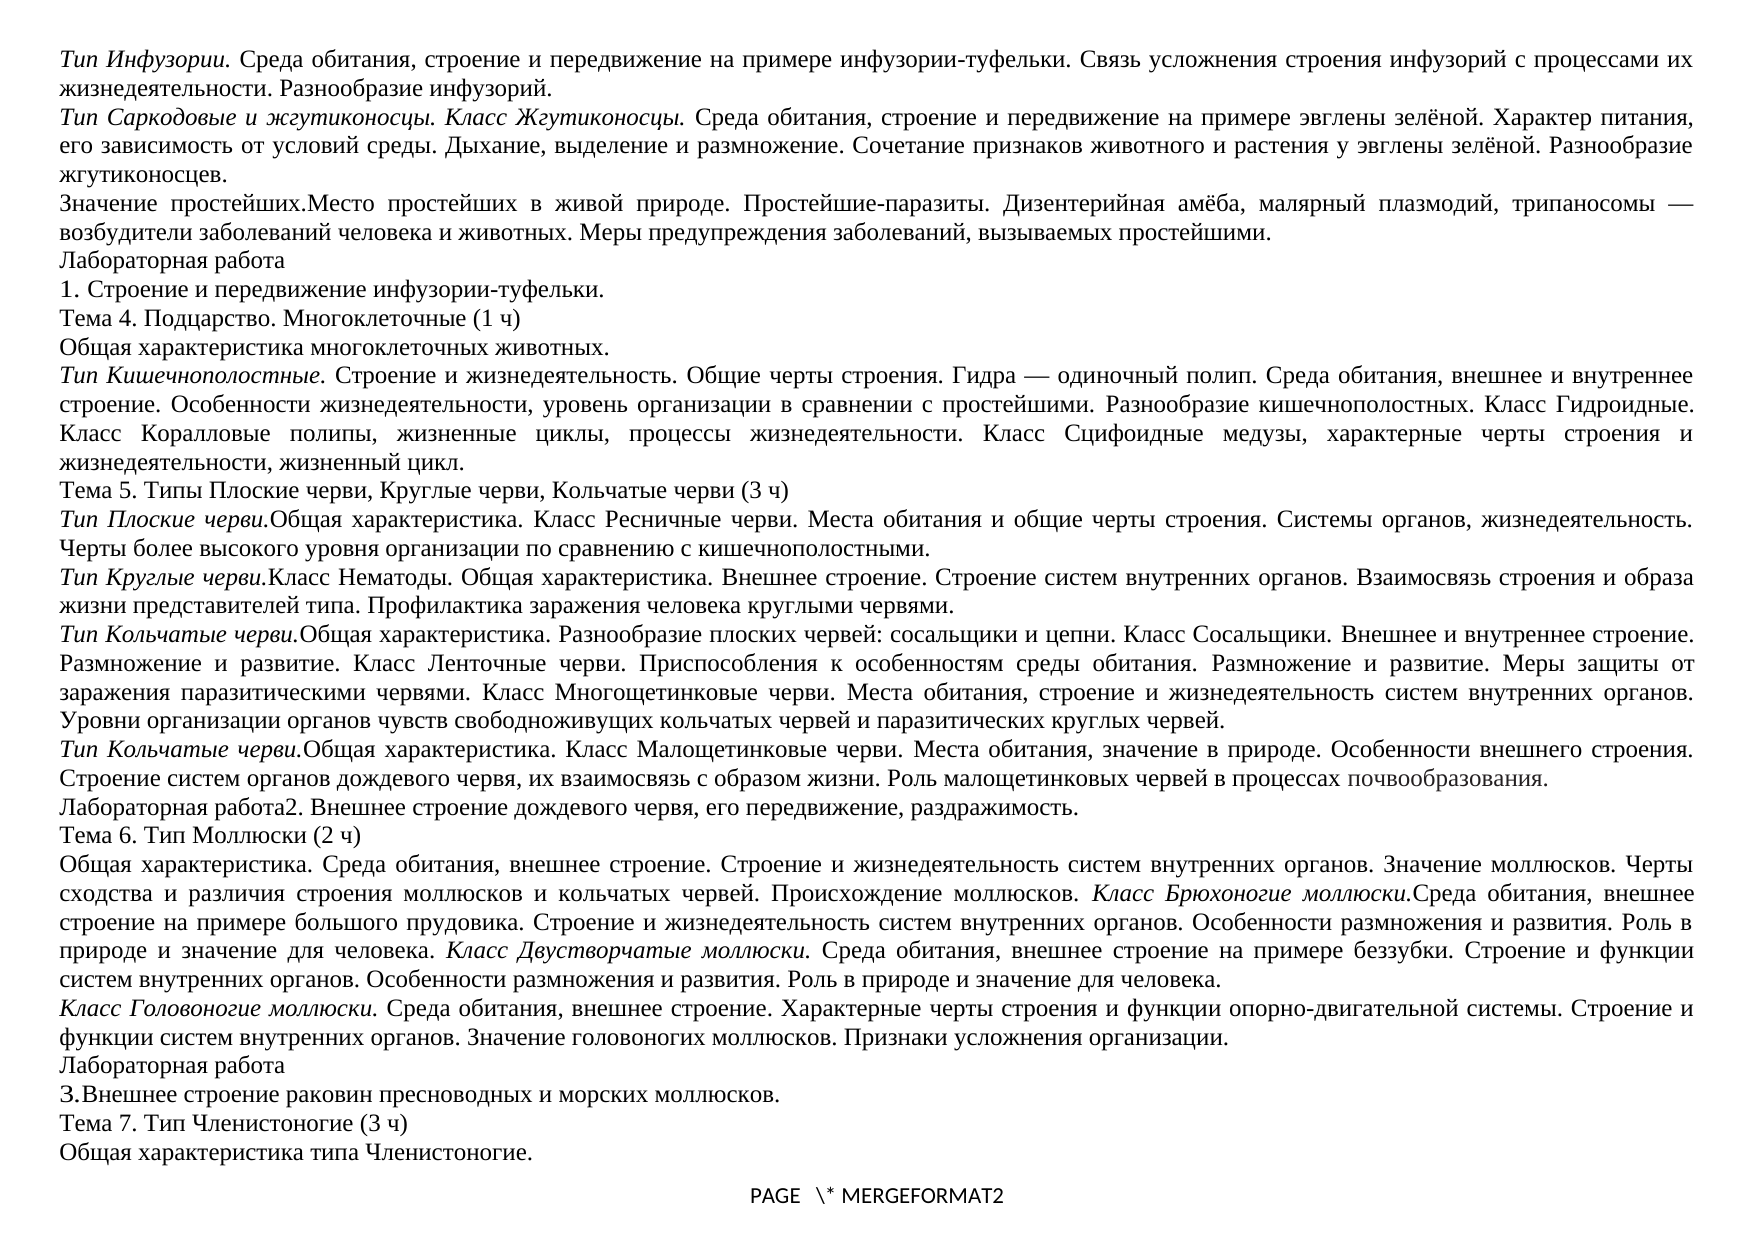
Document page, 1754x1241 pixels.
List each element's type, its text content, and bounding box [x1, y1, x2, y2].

text 3.Внешнее строение раковин пресноводных и морских моллюсков. [59, 1079, 1695, 1108]
text Тема 7. Тип Членистоногие (3 ч) [59, 1108, 1695, 1137]
text Лабораторная работа2. Внешнее строение дождевого червя, его передвижение, раздражимость. [59, 792, 1695, 821]
text 1. Строение и передвижение инфузории-туфельки. [59, 274, 1695, 303]
text Тема 5. Типы Плоские черви, Круглые черви, Кольчатые черви (3 ч) [59, 476, 1695, 504]
text Тема 4. Подцарство. Многоклеточные (1 ч) [59, 303, 1695, 332]
text Лабораторная работа [59, 1051, 1695, 1079]
text Значение простейших.Место простейших в живой природе. Простейшие-паразиты. Дизентерийная амёба, малярный плазмодий, трипаносомы — возбудители заболеваний человека и животных. Меры предупреждения заболеваний, вызываемых простейшими. [59, 188, 1695, 246]
text Общая характеристика типа Членистоногие. [59, 1137, 1695, 1166]
text Общая характеристика многоклеточных животных. [59, 332, 1695, 361]
text Тип Круглые черви.Класс Нематоды. Общая характеристика. Внешнее строение. Строение систем внутренних органов. Взаимосвязь строения и образа жизни представителей типа. Профилактика заражения человека круглыми червями. [59, 562, 1695, 619]
text Тип Инфузории. Среда обитания, строение и передвижение на примере инфузории-туфельки. Связь усложнения строения инфузорий с процессами их жизнедеятельности. Разнообразие инфузорий. [59, 44, 1695, 102]
text Тип Плоские черви.Общая характеристика. Класс Ресничные черви. Места обитания и общие черты строения. Системы органов, жизнедеятельность. Черты более высокого уровня организации по сравнению с кишечнополостными. [59, 504, 1695, 562]
text Тип Кольчатые черви.Общая характеристика. Класс Малощетинковые черви. Места обитания, значение в природе. Особенности внешнего строения. Строение систем органов дождевого червя, их взаимосвязь с образом жизни. Роль малощетинковых червей в процессах почвообразования. [59, 734, 1695, 792]
text Тема 6. Тип Моллюски (2 ч) [59, 821, 1695, 849]
text Общая характеристика. Среда обитания, внешнее строение. Строение и жизнедеятельность систем внутренних органов. Значение моллюсков. Черты сходства и различия строения моллюсков и кольчатых червей. Происхождение моллюсков. Класс Брюхоногие моллюски.Среда обитания, внешнее строение на примере большого прудовика. Строение и жизнедеятельность систем внутренних органов. Особенности размножения и развития. Роль в природе и значение для человека. Класс Двустворчатые моллюски. Среда обитания, внешнее строение на примере беззубки. Строение и функции систем внутренних органов. Особенности размножения и развития. Роль в природе и значение для человека. [59, 849, 1695, 993]
text Тип Саркодовые и жгутиконосцы. Класс Жгутиконосцы. Среда обитания, строение и передвижение на примере эвглены зелёной. Характер питания, его зависимость от условий среды. Дыхание, выделение и размножение. Сочетание признаков животного и растения у эвглены зелёной. Разнообразие жгутиконосцев. [59, 102, 1695, 188]
text Класс Головоногие моллюски. Среда обитания, внешнее строение. Характерные черты строения и функции опорно-двигательной системы. Строение и функции систем внутренних органов. Значение головоногих моллюсков. Признаки усложнения организации. [59, 993, 1695, 1051]
text Тип Кишечнополостные. Строение и жизнедеятельность. Общие черты строения. Гидра — одиночный полип. Среда обитания, внешнее и внутреннее строение. Особенности жизнедеятельности, уровень организации в сравнении с простейшими. Разнообразие кишечнополостных. Класс Гидроидные. Класс Коралловые полипы, жизненные циклы, процессы жизнедеятельности. Класс Сцифоидные медузы, характерные черты строения и жизнедеятельности, жизненный цикл. [59, 361, 1695, 476]
text Лабораторная работа [59, 246, 1695, 274]
text Тип Кольчатые черви.Общая характеристика. Разнообразие плоских червей: сосальщики и цепни. Класс Сосальщики. Внешнее и внутреннее строение. Размножение и развитие. Класс Ленточные черви. Приспособления к особенностям среды обитания. Размножение и развитие. Меры защиты от заражения паразитическими червями. Класс Многощетинковые черви. Места обитания, строение и жизнедеятельность систем внутренних органов. Уровни организации органов чувств свободноживущих кольчатых червей и паразитических круглых червей. [59, 619, 1695, 734]
